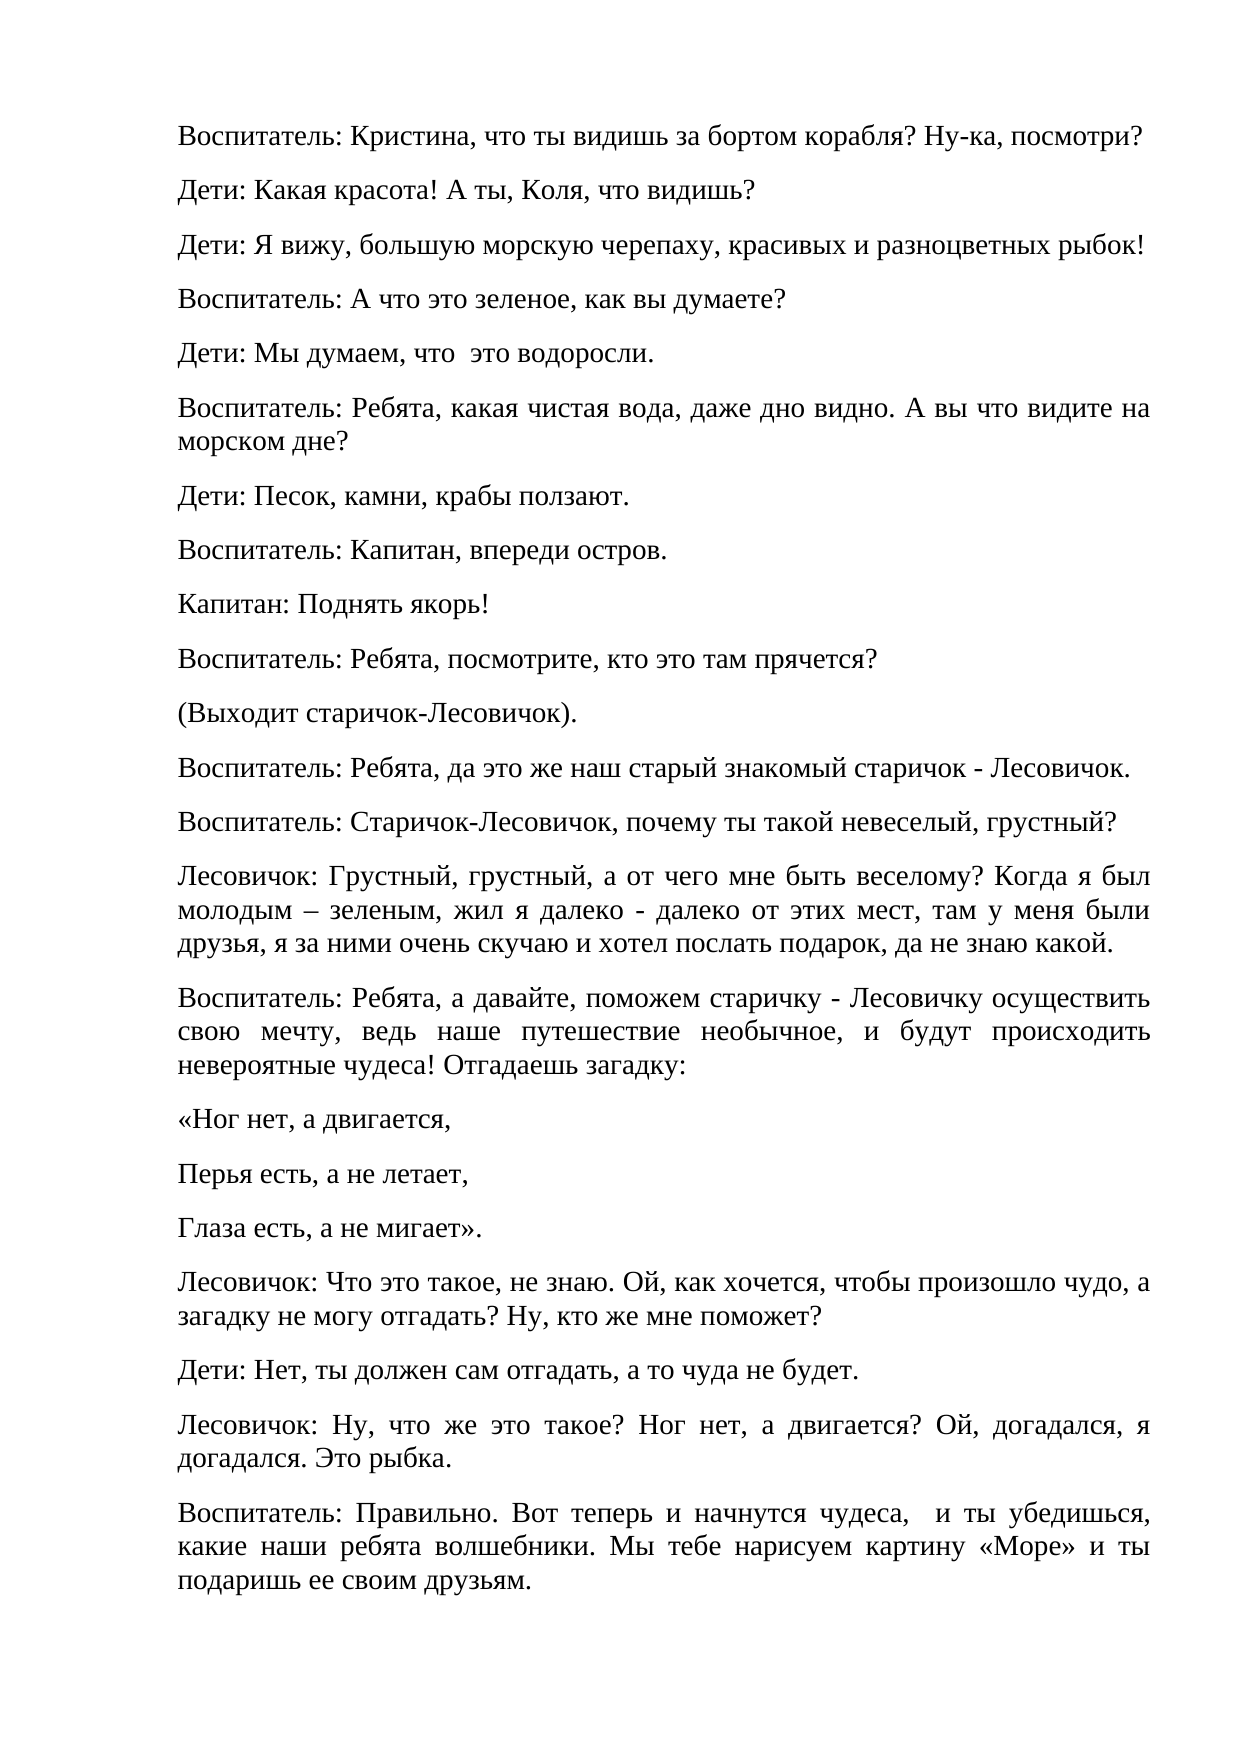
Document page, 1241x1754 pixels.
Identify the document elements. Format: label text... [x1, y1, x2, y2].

text Капитан: Поднять якорь! [177, 587, 1152, 620]
text «Ног нет, а двигается, [177, 1101, 1152, 1135]
text Воспитатель: Капитан, впереди остров. [177, 532, 1152, 566]
text Воспитатель: Кристина, что ты видишь за бортом корабля? Ну-ка, посмотри? [177, 118, 1152, 152]
text Воспитатель: Ребята, да это же наш старый знакомый старичок - Лесовичок. [177, 750, 1152, 783]
text Дети: Нет, ты должен сам отгадать, а то чуда не будет. [177, 1352, 1152, 1386]
text Лесовичок: Что это такое, не знаю. Ой, как хочется, чтобы произошло чудо, а загадку не могу отгадать? Ну, кто же мне поможет? [177, 1264, 1152, 1332]
text Дети: Я вижу, большую морскую черепаху, красивых и разноцветных рыбок! [177, 227, 1152, 260]
text Воспитатель: Ребята, а давайте, поможем старичку - Лесовичку осуществить свою мечту, ведь наше путешествие необычное, и будут происходить невероятные чудеса! Отгадаешь загадку: [177, 980, 1152, 1081]
text Воспитатель: Ребята, какая чистая вода, даже дно видно. А вы что видите на морском дне? [177, 390, 1152, 457]
text Воспитатель: Правильно. Вот теперь и начнутся чудеса, и ты убедишься, какие наши ребята волшебники. Мы тебе нарисуем картину «Море» и ты подаришь ее своим друзьям. [177, 1495, 1152, 1595]
text Перья есть, а не летает, [177, 1156, 1152, 1189]
text Воспитатель: А что это зеленое, как вы думаете? [177, 281, 1152, 315]
text (Выходит старичок-Лесовичок). [177, 695, 1152, 729]
text Дети: Песок, камни, крабы ползают. [177, 478, 1152, 511]
text Дети: Какая красота! А ты, Коля, что видишь? [177, 172, 1152, 206]
text Лесовичок: Грустный, грустный, а от чего мне быть веселому? Когда я был молодым – зеленым, жил я далеко - далеко от этих мест, там у меня были друзья, я за ними очень скучаю и хотел послать подарок, да не знаю какой. [177, 858, 1152, 959]
text Дети: Мы думаем, что это водоросли. [177, 336, 1152, 369]
text Глаза есть, а не мигает». [177, 1210, 1152, 1244]
text Лесовичок: Ну, что же это такое? Ног нет, а двигается? Ой, догадался, я догадался. Это рыбка. [177, 1407, 1152, 1474]
text Воспитатель: Ребята, посмотрите, кто это там прячется? [177, 641, 1152, 674]
text Воспитатель: Старичок-Лесовичок, почему ты такой невеселый, грустный? [177, 804, 1152, 838]
